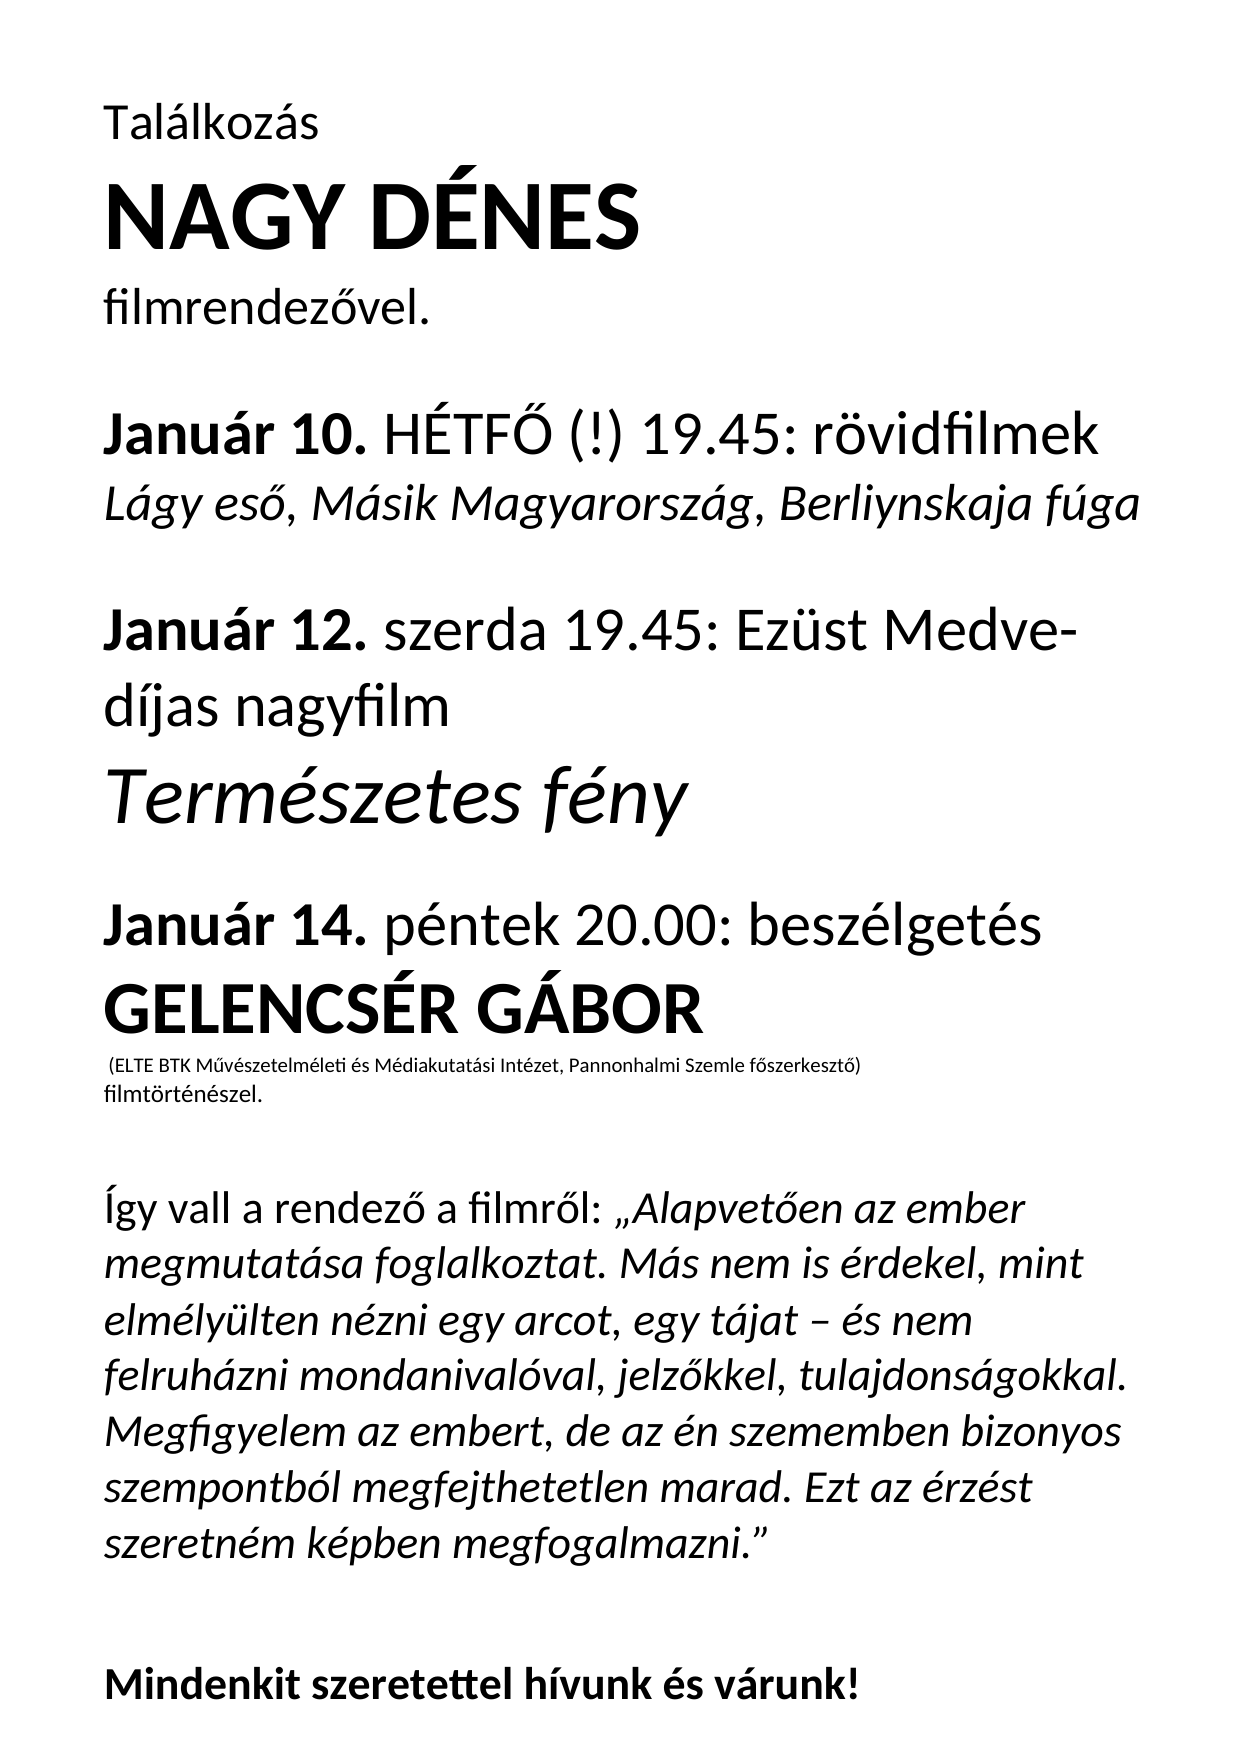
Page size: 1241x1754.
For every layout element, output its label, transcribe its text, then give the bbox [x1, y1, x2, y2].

text (ELTE BTK Művészetelméleti és Médiakutatási Intézet, Pannonhalmi Szemle főszerkesztő) [103, 1053, 1137, 1078]
text Mindenkit szeretettel hívunk és várunk! [103, 1655, 1137, 1711]
text filmtörténészel. [103, 1078, 1137, 1109]
text NAGY DÉNES [103, 152, 1167, 274]
text Január 10. HÉTFŐ (!) 19.45: rövidfilmek [103, 394, 1167, 470]
text filmrendezővel. [103, 274, 1167, 338]
text Január 14. péntek 20.00: beszélgetés [103, 885, 1137, 961]
text Január 12. szerda 19.45: Ezüst Medve-díjas nagyfilm [103, 589, 1137, 742]
text Így vall a rendező a filmről: „Alapvetően az ember megmutatása foglalkoztat. Más nem is érdekel, mint elmélyülten nézni egy arcot, egy tájat – és nem felruházni mondanivalóval, jelzőkkel, tulajdonságokkal. Megfigyelem az embert, de az én szememben bizonyos szempontból megfejthetetlen marad. Ezt az érzést szeretném képben megfogalmazni.” [103, 1178, 1137, 1570]
text Természetes fény [103, 742, 1137, 844]
text Találkozás [103, 89, 1167, 152]
text GELENCSÉR GÁBOR [103, 961, 1137, 1053]
text Lágy eső, Másik Magyarország, Berliynskaja fúga [103, 470, 1181, 534]
